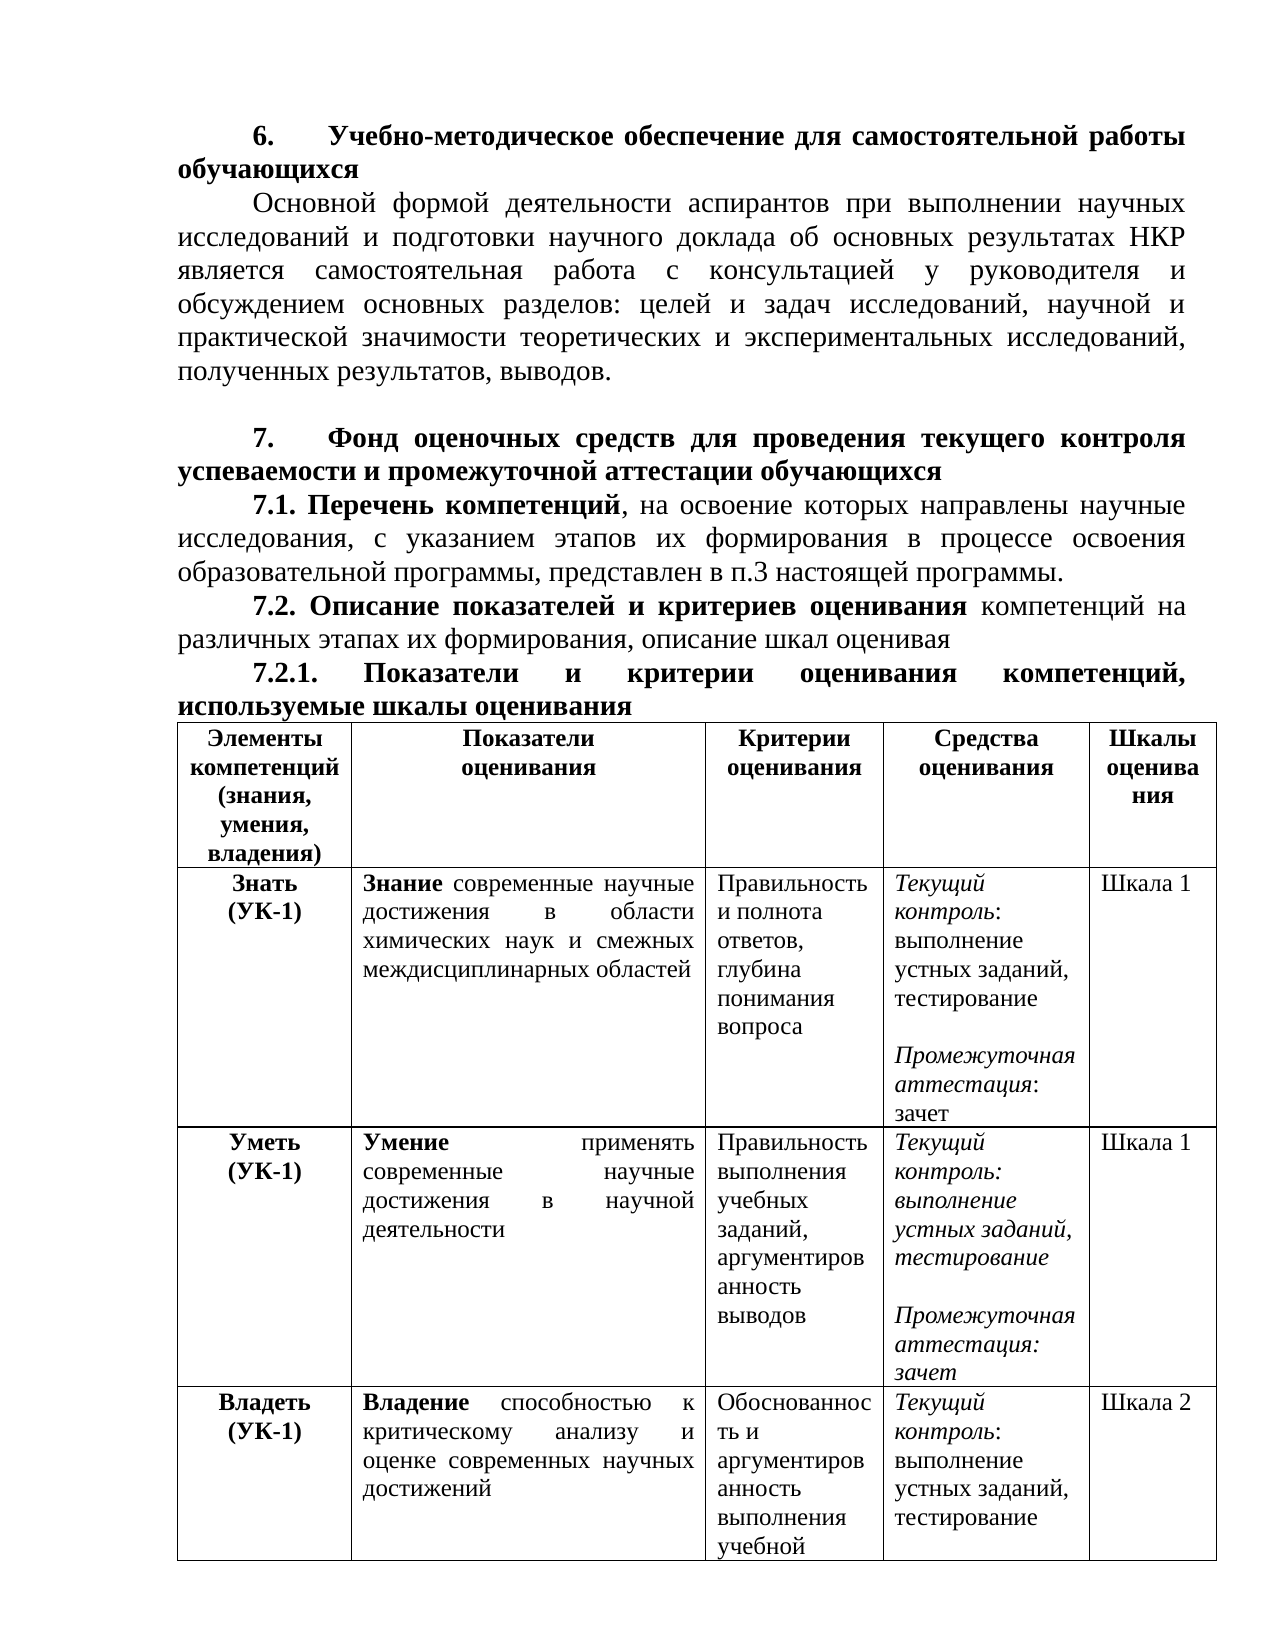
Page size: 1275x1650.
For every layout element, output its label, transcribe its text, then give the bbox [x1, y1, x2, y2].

text 7.1. Перечень компетенций, на освоение которых направлены научные исследования, с указанием этапов их формирования в процессе освоения образовательной программы, представлен в п.3 настоящей программы. [177, 487, 1186, 588]
table_header Показатели оценивания [352, 723, 705, 867]
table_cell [706, 1387, 883, 1560]
text 7.2. Описание показателей и критериев оценивания компетенций на различных этапах их формирования, описание шкал оценивая [177, 588, 1186, 655]
text 7.2.1. Показатели и критерии оценивания компетенций, используемые шкалы оценивания [177, 655, 1186, 722]
table_header Средства оценивания [884, 723, 1089, 867]
table_cell Шкала 2 [1090, 1387, 1216, 1560]
table_cell Текущий контроль: выполнение устных заданий, тестирование Промежуточная аттестация: зачет [884, 1128, 1089, 1386]
list Фонд оценочных средств для проведения текущего контроля успеваемости и промежуточной аттестации обучающихся [177, 420, 1186, 487]
table_cell Шкала 1 [1090, 1128, 1216, 1386]
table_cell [884, 1387, 1089, 1560]
table_cell Правильность выполнения учебных заданий, аргументированность выводов [706, 1128, 883, 1386]
table_cell Владеть (УК-1) [178, 1387, 351, 1560]
table_cell Правильность и полнота ответов, глубина понимания вопроса [706, 868, 883, 1126]
table_cell Шкала 1 [1090, 868, 1216, 1126]
table_cell Знать (УК-1) [178, 868, 351, 1126]
table_cell Уметь (УК-1) [178, 1128, 351, 1386]
table_cell Знание современные научные достижения в области химических наук и смежных междисциплинарных областей [352, 868, 705, 1126]
table_cell Текущий контроль: выполнение устных заданий, тестирование Промежуточная аттестация: зачет [884, 868, 1089, 1126]
table_header Элементы компетенций (знания, умения, владения) [178, 723, 351, 867]
list Учебно-методическое обеспечение для самостоятельной работы обучающихся [177, 118, 1186, 185]
table_header Шкалы оценивания [1090, 723, 1216, 867]
table_cell Умение применять современные научные достижения в научной деятельности [352, 1128, 705, 1386]
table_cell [352, 1387, 705, 1560]
text Основной формой деятельности аспирантов при выполнении научных исследований и подготовки научного доклада об основных результатах НКР является самостоятельная работа с консультацией у руководителя и обсуждением основных разделов: целей и задач исследований, научной и практической значимости теоретических и экспериментальных исследований, полученных результатов, выводов. [177, 185, 1186, 386]
table_header Критерии оценивания [706, 723, 883, 867]
